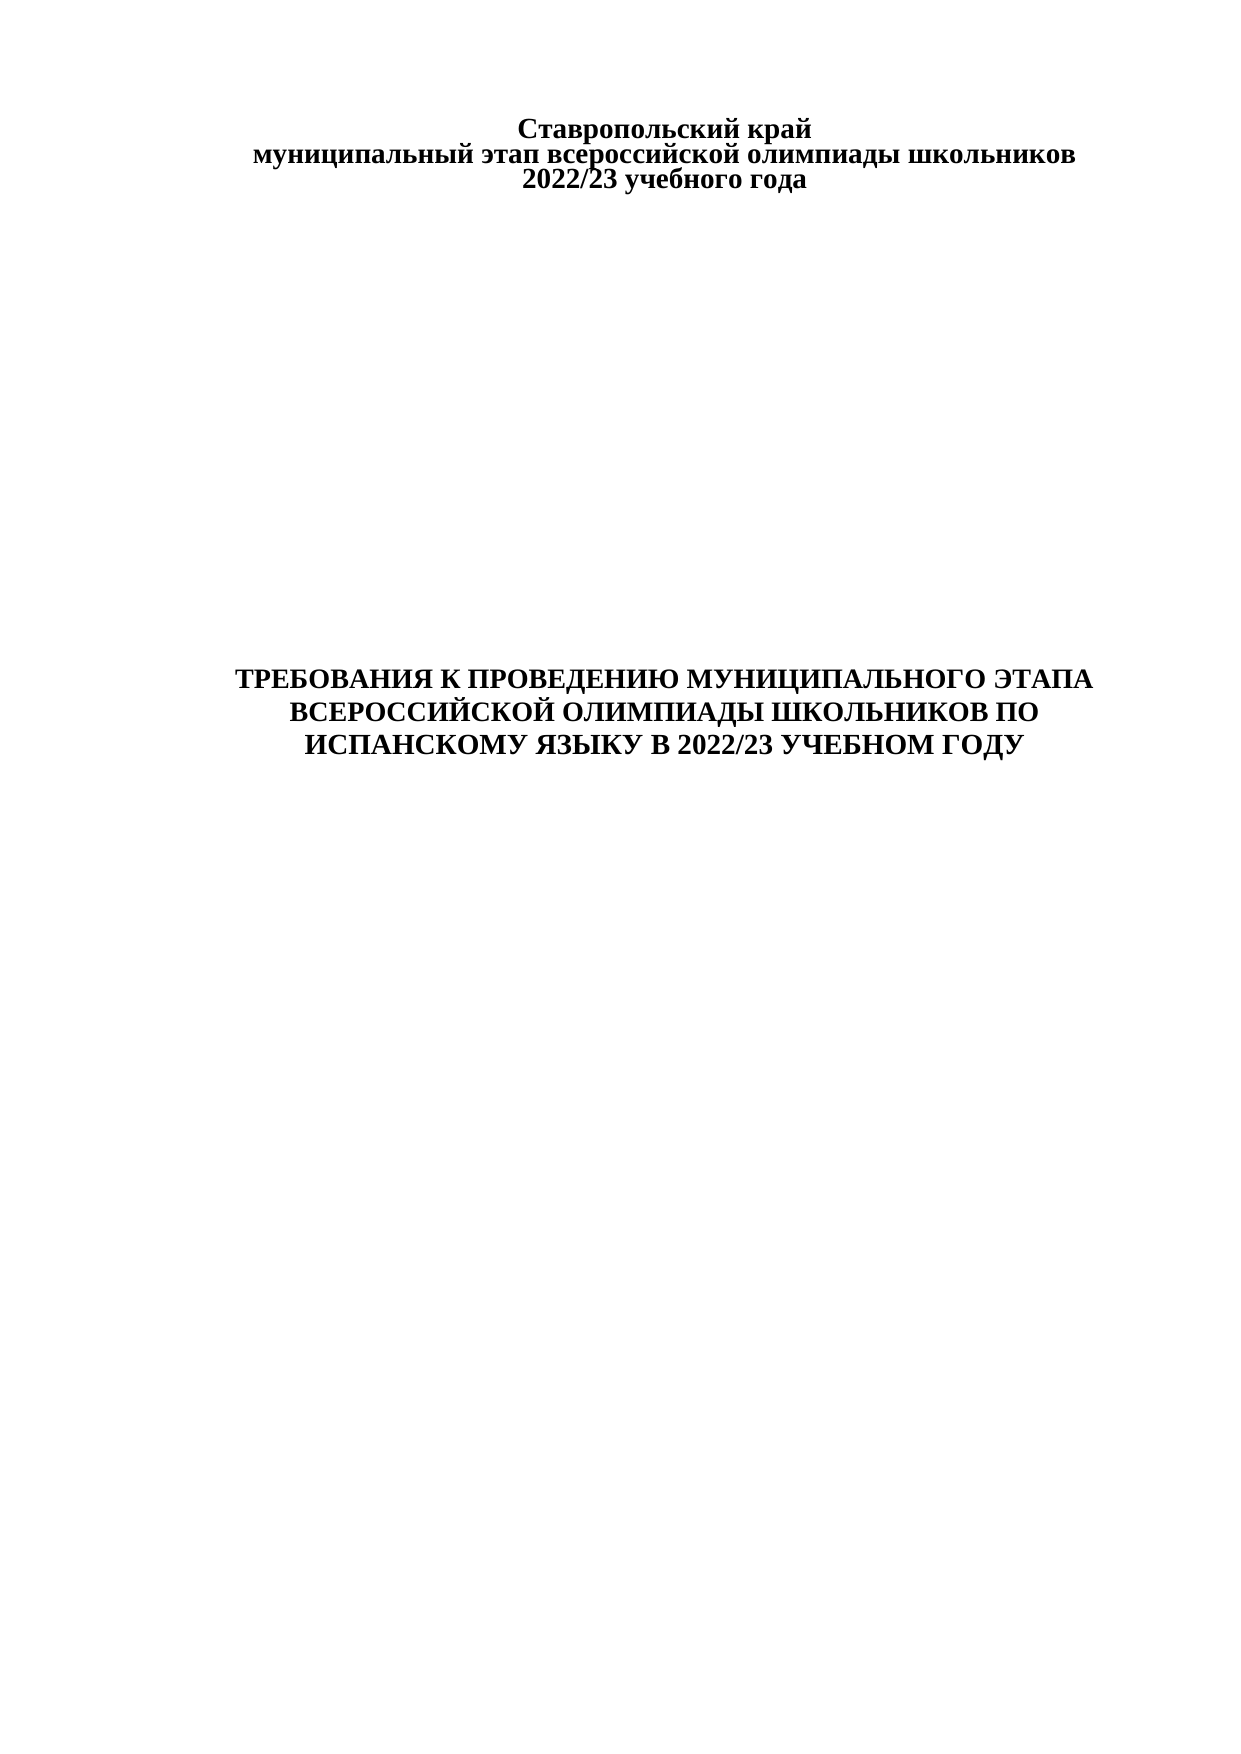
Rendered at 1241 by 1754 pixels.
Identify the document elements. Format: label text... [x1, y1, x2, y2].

text муниципальный этап всероссийской олимпиады школьников [177, 143, 1152, 168]
text ТРЕБОВАНИЯ К ПРОВЕДЕНИЮ МУНИЦИПАЛЬНОГО ЭТАПА ВСЕРОССИЙСКОЙ ОЛИМПИАДЫ ШКОЛЬНИКОВ ПО ИСПАНСКОМУ ЯЗЫКУ В 2022/23 УЧЕБНОМ ГОДУ [177, 662, 1152, 761]
text 2022/23 учебного года [177, 168, 1152, 193]
text Ставропольский край [177, 118, 1152, 143]
